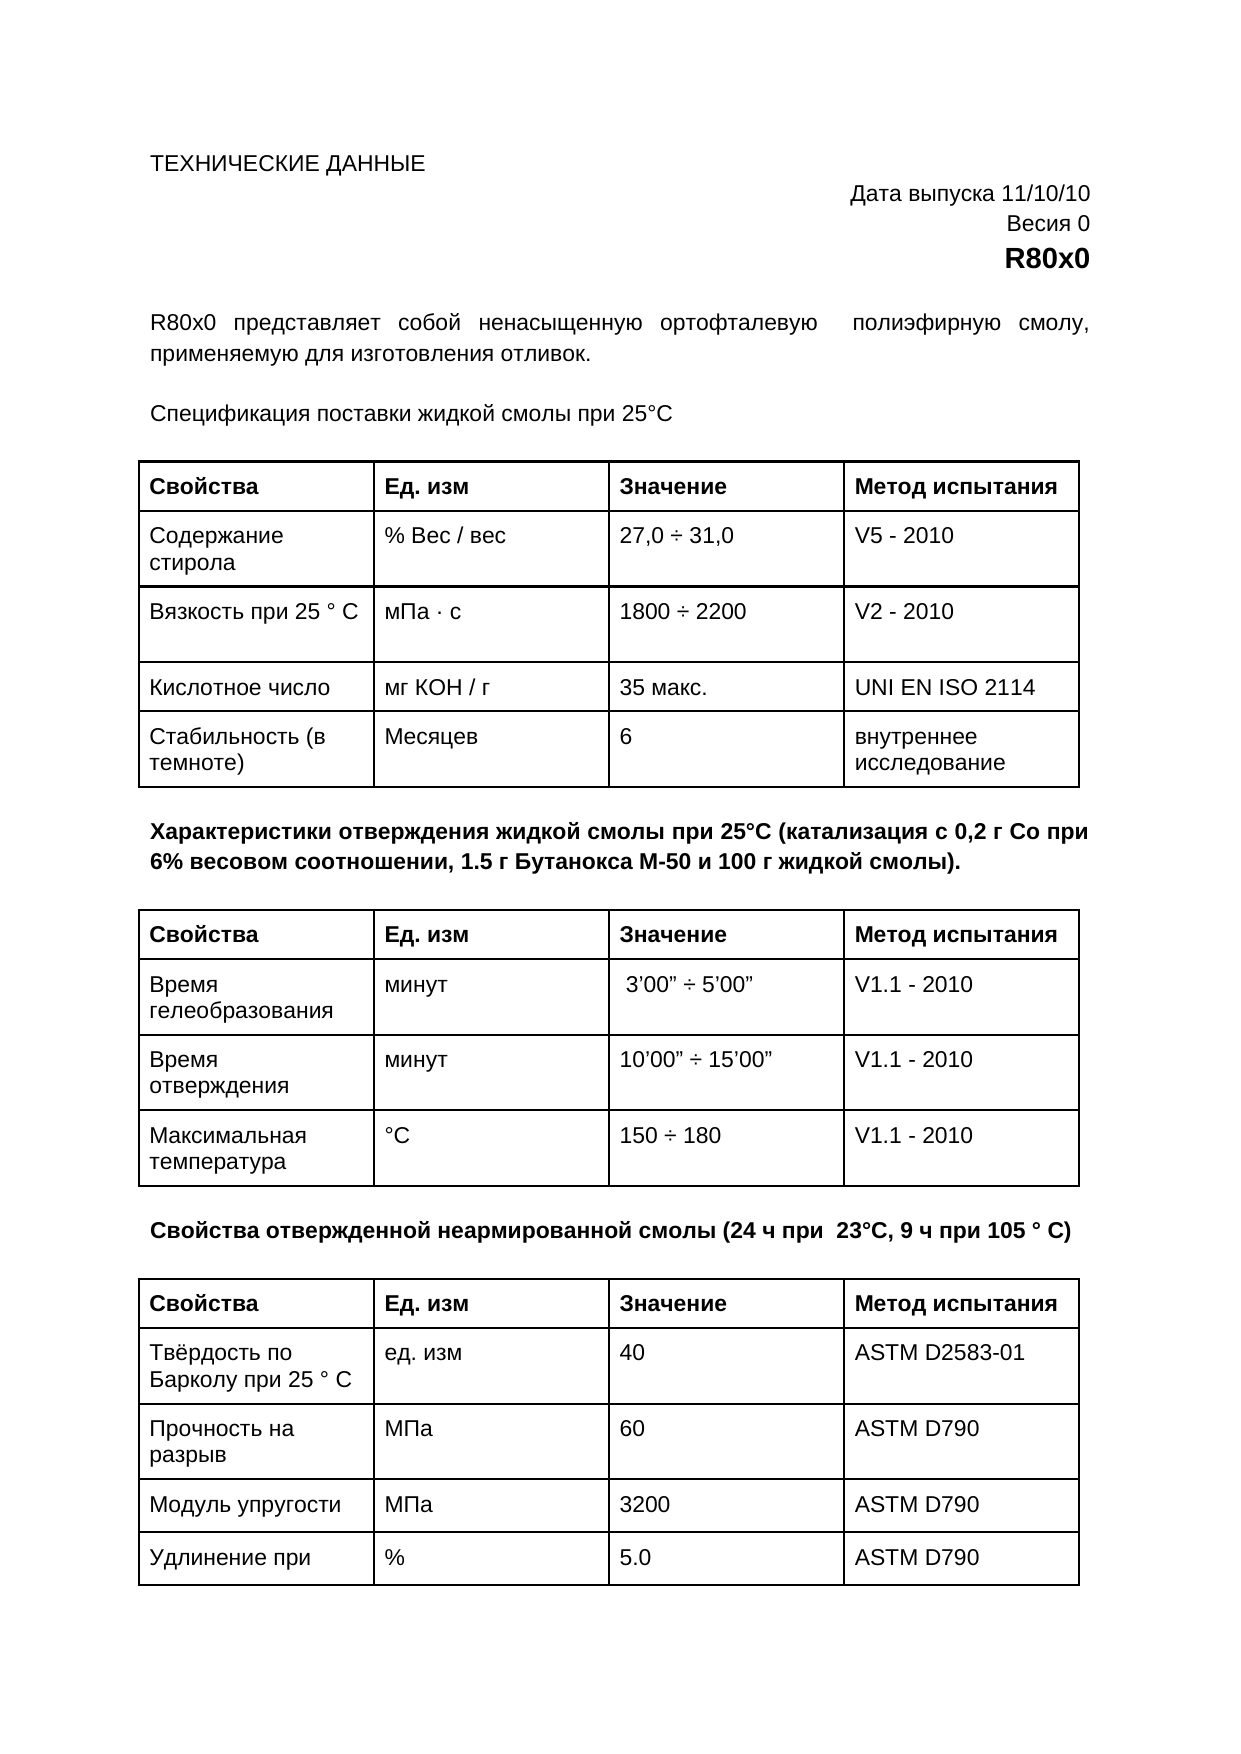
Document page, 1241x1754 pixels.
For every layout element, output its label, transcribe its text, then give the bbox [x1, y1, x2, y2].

table_cell Содержание стирола [140, 512, 373, 585]
table_cell 1800 ÷ 2200 [610, 588, 843, 661]
table_cell ед. изм [375, 1329, 608, 1402]
table_cell Стабильность (в темноте) [140, 712, 373, 786]
table_header Свойства [140, 1280, 373, 1327]
table_cell V1.1 - 2010 [845, 1036, 1078, 1109]
table_cell 150 ÷ 180 [610, 1111, 843, 1185]
table_cell внутреннее исследование [845, 712, 1078, 786]
table_cell ASTM D2583-01 [845, 1329, 1078, 1402]
table_header Ед. изм [375, 463, 608, 510]
table_cell Модуль упругости [140, 1480, 373, 1531]
table_cell минут [375, 960, 608, 1034]
text Спецификация поставки жидкой смолы при 25°C [150, 400, 1090, 426]
table_cell Время гелеобразования [140, 960, 373, 1034]
table_cell 6 [610, 712, 843, 786]
table_cell 10’00” ÷ 15’00” [610, 1036, 843, 1109]
table_cell ASTM D790 [845, 1533, 1078, 1584]
table_cell Максимальная температура [140, 1111, 373, 1185]
table_cell Кислотное число [140, 663, 373, 710]
text Дата выпуска 11/10/10 [150, 180, 1090, 207]
table_header Метод испытания [845, 463, 1078, 510]
table_cell Вязкость при 25 ° C [140, 588, 373, 661]
table_cell % [375, 1533, 608, 1584]
table_header Значение [610, 911, 843, 958]
table_cell МПа [375, 1405, 608, 1478]
table_cell % Вес / вес [375, 512, 608, 585]
table_cell 40 [610, 1329, 843, 1402]
text ТЕХНИЧЕСКИЕ ДАННЫЕ [150, 150, 1090, 176]
text Весия 0 [150, 210, 1090, 237]
table_cell UNI EN ISO 2114 [845, 663, 1078, 710]
table_cell 5.0 [610, 1533, 843, 1584]
table_cell мПа · с [375, 588, 608, 661]
table_cell Месяцев [375, 712, 608, 786]
table_cell минут [375, 1036, 608, 1109]
table_header Свойства [140, 463, 373, 510]
table_cell 3200 [610, 1480, 843, 1531]
table_header Метод испытания [845, 1280, 1078, 1327]
table_cell ASTM D790 [845, 1405, 1078, 1478]
table_cell V2 - 2010 [845, 588, 1078, 661]
table_header Значение [610, 1280, 843, 1327]
table_cell 27,0 ÷ 31,0 [610, 512, 843, 585]
table_cell V5 - 2010 [845, 512, 1078, 585]
table_cell V1.1 - 2010 [845, 1111, 1078, 1185]
table_cell °C [375, 1111, 608, 1185]
table_cell Время отверждения [140, 1036, 373, 1109]
table_header Метод испытания [845, 911, 1078, 958]
table_header Свойства [140, 911, 373, 958]
table_cell 35 макс. [610, 663, 843, 710]
table_header Ед. изм [375, 911, 608, 958]
table_cell V1.1 - 2010 [845, 960, 1078, 1034]
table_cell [140, 1533, 373, 1584]
table_cell Прочность на разрыв [140, 1405, 373, 1478]
table_cell 3’00” ÷ 5’00” [610, 960, 843, 1034]
table_cell Твёрдость по Барколу при 25 ° C [140, 1329, 373, 1402]
table_cell 60 [610, 1405, 843, 1478]
text Свойства отвержденной неармированной смолы (24 ч при 23°C, 9 ч при 105 ° С) [150, 1217, 1090, 1243]
table_cell МПа [375, 1480, 608, 1531]
text R80x0 [150, 241, 1090, 274]
text R80x0 представляет собой ненасыщенную ортофталевую полиэфирную смолу, применяемую для изготовления отливок. [150, 309, 1090, 366]
table_header Ед. изм [375, 1280, 608, 1327]
table_cell ASTM D790 [845, 1480, 1078, 1531]
table_header Значение [610, 463, 843, 510]
text Характеристики отверждения жидкой смолы при 25°C (катализация с 0,2 г Co при 6% весовом соотношении, 1.5 г Бутанокса М-50 и 100 г жидкой смолы). [150, 818, 1090, 875]
table_cell мг КОН / г [375, 663, 608, 710]
